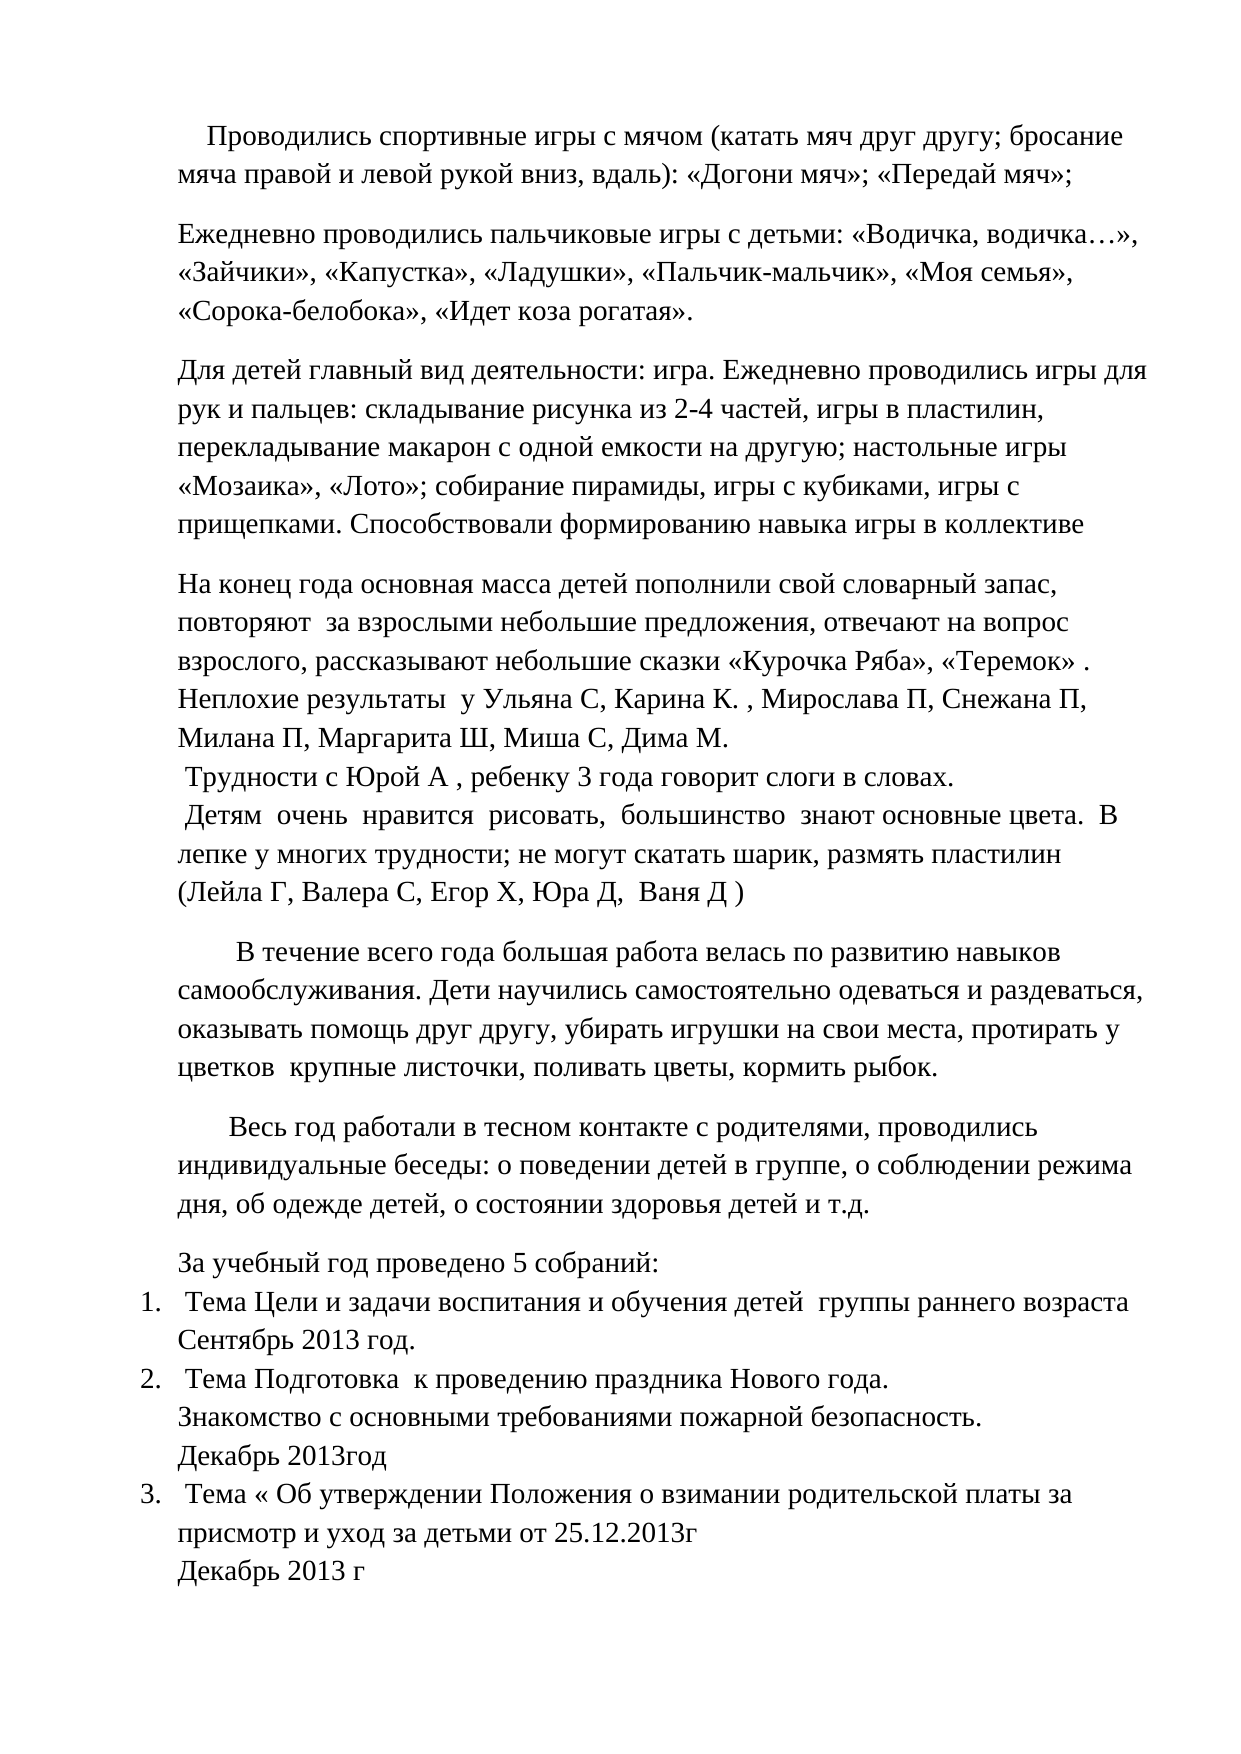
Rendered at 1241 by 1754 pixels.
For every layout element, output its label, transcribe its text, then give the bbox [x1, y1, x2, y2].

text На конец года основная масса детей пополнили свой словарный запас, повторяют за взрослыми небольшие предложения, отвечают на вопрос взрослого, рассказывают небольшие сказки «Курочка Ряба», «Теремок» . Неплохие результаты у Ульяна С, Карина К. , Мирослава П, Снежана П, Милана П, Маргарита Ш, Миша С, Дима М. [177, 566, 1152, 754]
list Сентябрь 2013 год. [177, 1322, 1152, 1356]
text Декабрь 2013 г [177, 1553, 1152, 1587]
text В течение всего года большая работа велась по развитию навыков самообслуживания. Дети научились самостоятельно одеваться и раздеваться, оказывать помощь друг другу, убирать игрушки на свои места, протирать у цветков крупные листочки, поливать цветы, кормить рыбок. [177, 934, 1152, 1083]
text Трудности с Юрой А , ребенку 3 года говорит слоги в словах. [177, 759, 1152, 792]
text Знакомство с основными требованиями пожарной безопасность. [177, 1399, 1152, 1433]
text Для детей главный вид деятельности: игра. Ежедневно проводились игры для рук и пальцев: складывание рисунка из 2-4 частей, игры в пластилин, перекладывание макарон с одной емкости на другую; настольные игры «Мозаика», «Лото»; собирание пирамиды, игры с кубиками, игры с прищепками. Способствовали формированию навыка игры в коллективе [177, 352, 1152, 540]
list Тема « Об утверждении Положения о взимании родительской платы за присмотр и уход за детьми от 25.12.2013г [140, 1476, 1152, 1548]
list Тема Цели и задачи воспитания и обучения детей группы раннего возраста [140, 1284, 1152, 1317]
text Декабрь 2013год [177, 1438, 1152, 1471]
text Весь год работали в тесном контакте с родителями, проводились индивидуальные беседы: о поведении детей в группе, о соблюдении режима дня, об одежде детей, о состоянии здоровья детей и т.д. [177, 1109, 1152, 1219]
text Проводились спортивные игры с мячом (катать мяч друг другу; бросание мяча правой и левой рукой вниз, вдаль): «Догони мяч»; «Передай мяч»; [177, 118, 1152, 190]
text За учебный год проведено 5 собраний: [177, 1245, 1152, 1279]
text Ежедневно проводились пальчиковые игры с детьми: «Водичка, водичка…», «Зайчики», «Капустка», «Ладушки», «Пальчик-мальчик», «Моя семья», «Сорока-белобока», «Идет коза рогатая». [177, 216, 1152, 327]
list Тема Подготовка к проведению праздника Нового года. [140, 1361, 1152, 1394]
text Детям очень нравится рисовать, большинство знают основные цвета. В лепке у многих трудности; не могут скатать шарик, размять пластилин (Лейла Г, Валера С, Егор Х, Юра Д, Ваня Д ) [177, 797, 1152, 908]
